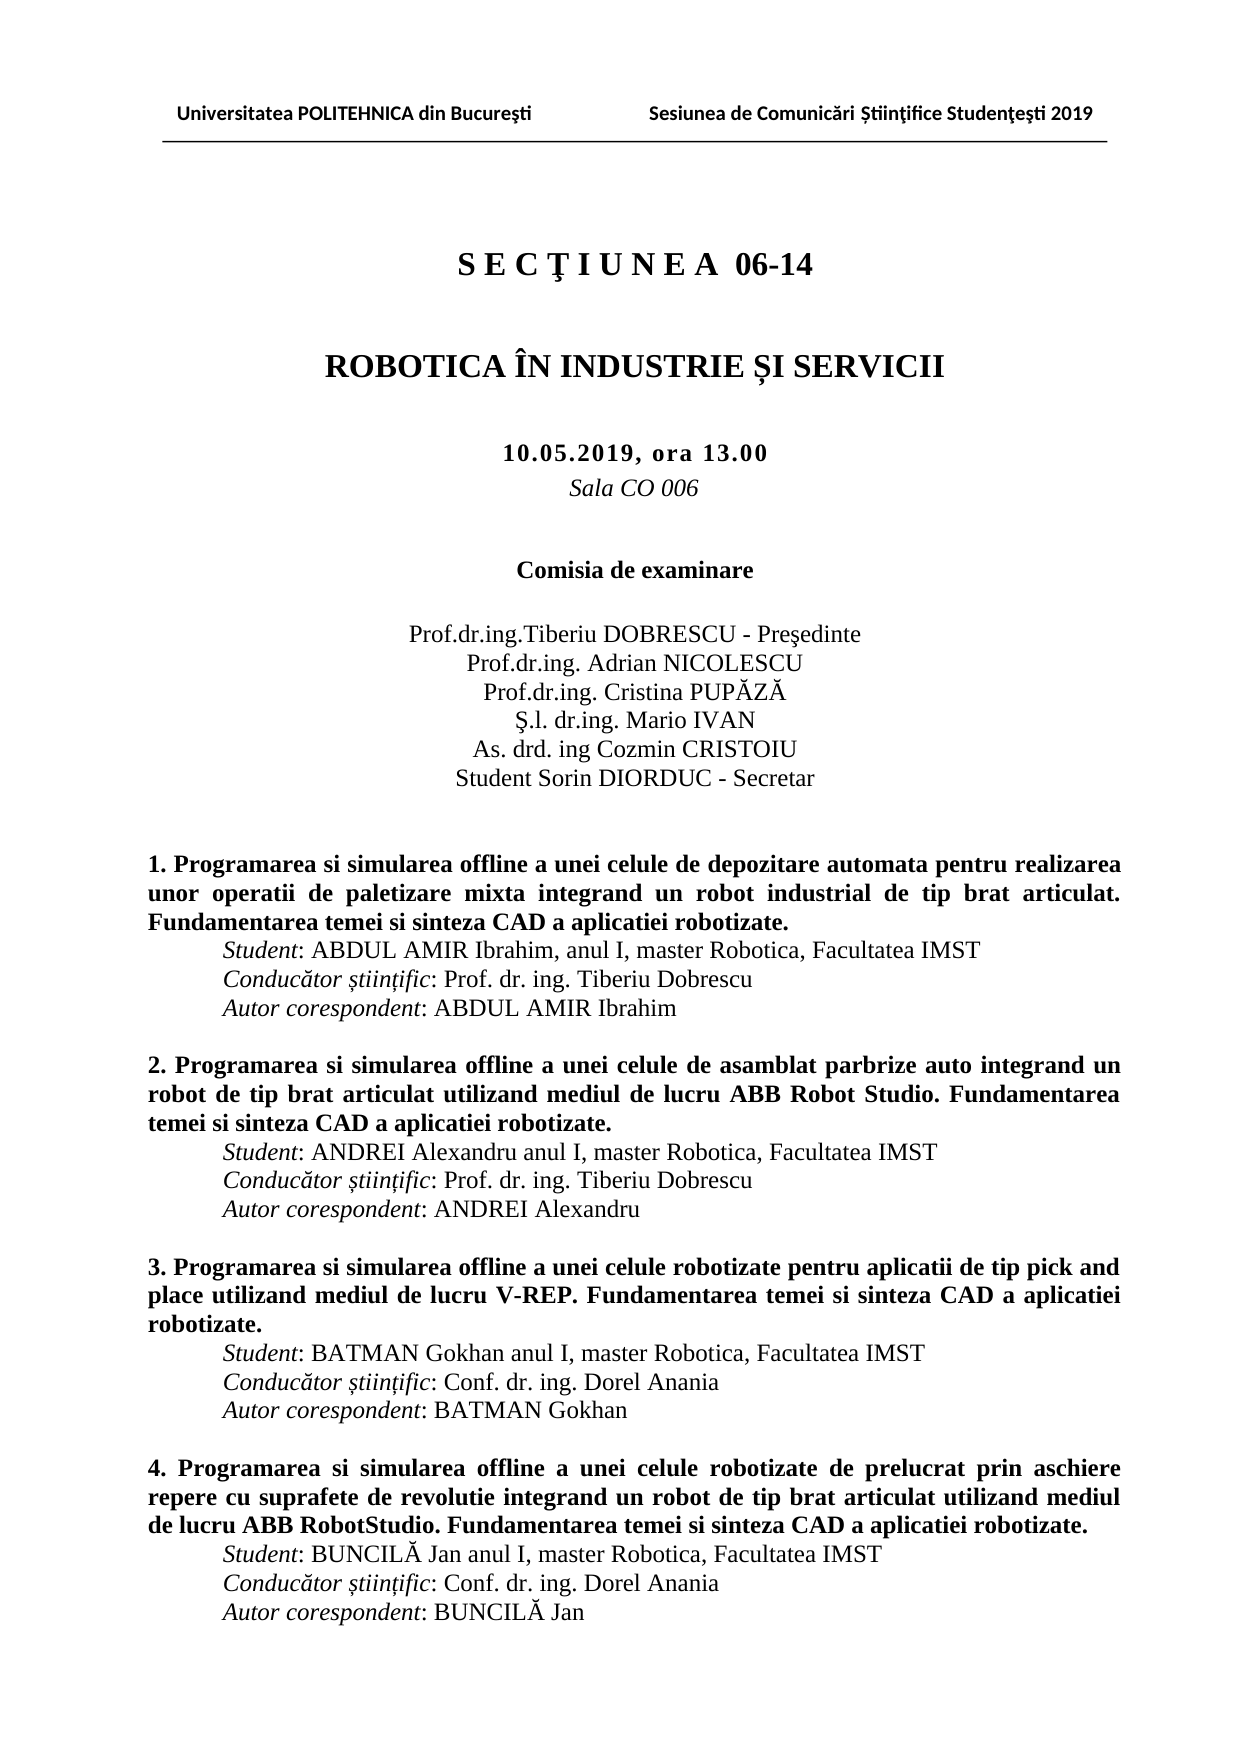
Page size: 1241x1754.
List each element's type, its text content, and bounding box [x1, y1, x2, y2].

text Student: ABDUL AMIR Ibrahim, anul I, master Robotica, Facultatea IMST [148, 936, 1122, 964]
text Student: BUNCILĂ Jan anul I, master Robotica, Facultatea IMST [148, 1539, 1122, 1568]
subtitle 10.05.2019, ora 13.00 [148, 438, 1122, 467]
text Student Sorin DIORDUC - Secretar [148, 763, 1122, 792]
text Student: ANDREI Alexandru anul I, master Robotica, Facultatea IMST [148, 1137, 1122, 1166]
text Student: BATMAN Gokhan anul I, master Robotica, Facultatea IMST [148, 1338, 1122, 1367]
text ROBOTICA ÎN INDUSTRIE ȘI SERVICII [148, 346, 1122, 384]
text Autor corespondent: ABDUL AMIR Ibrahim [148, 993, 1122, 1022]
text Conducător științific: Prof. dr. ing. Tiberiu Dobrescu [148, 964, 1122, 993]
text Prof.dr.ing.Tiberiu DOBRESCU - Preşedinte [148, 619, 1122, 648]
text 1. Programarea si simularea offline a unei celule de depozitare automata pentru realizarea unor operatii de paletizare mixta integrand un robot industrial de tip brat articulat. Fundamentarea temei si sinteza CAD a aplicatiei robotizate. [148, 849, 1122, 936]
text Autor corespondent: BATMAN Gokhan [148, 1396, 1122, 1424]
subtitle S E C Ţ I U N E A 06-14 [148, 244, 1122, 283]
text Prof.dr.ing. Adrian NICOLESCU [148, 648, 1122, 677]
text 4. Programarea si simularea offline a unei celule robotizate de prelucrat prin aschiere repere cu suprafete de revolutie integrand un robot de tip brat articulat utilizand mediul de lucru ABB RobotStudio. Fundamentarea temei si sinteza CAD a aplicatiei robotizate. [148, 1453, 1122, 1539]
text Prof.dr.ing. Cristina PUPĂZĂ [148, 677, 1122, 706]
text 2. Programarea si simularea offline a unei celule de asamblat parbrize auto integrand un robot de tip brat articulat utilizand mediul de lucru ABB Robot Studio. Fundamentarea temei si sinteza CAD a aplicatiei robotizate. [148, 1051, 1122, 1137]
text Conducător științific: Conf. dr. ing. Dorel Anania [148, 1568, 1122, 1597]
text 3. Programarea si simularea offline a unei celule robotizate pentru aplicatii de tip pick and place utilizand mediul de lucru V-REP. Fundamentarea temei si sinteza CAD a aplicatiei robotizate. [148, 1252, 1122, 1338]
subtitle Comisia de examinare [148, 556, 1122, 584]
text As. drd. ing Cozmin CRISTOIU [148, 734, 1122, 763]
text Autor corespondent: ANDREI Alexandru [148, 1194, 1122, 1223]
text Sala CO 006 [148, 473, 1122, 502]
text Conducător științific: Conf. dr. ing. Dorel Anania [148, 1367, 1122, 1396]
text Autor corespondent: BUNCILĂ Jan [148, 1597, 1122, 1626]
text Ş.l. dr.ing. Mario IVAN [148, 706, 1122, 734]
text Conducător științific: Prof. dr. ing. Tiberiu Dobrescu [148, 1166, 1122, 1194]
